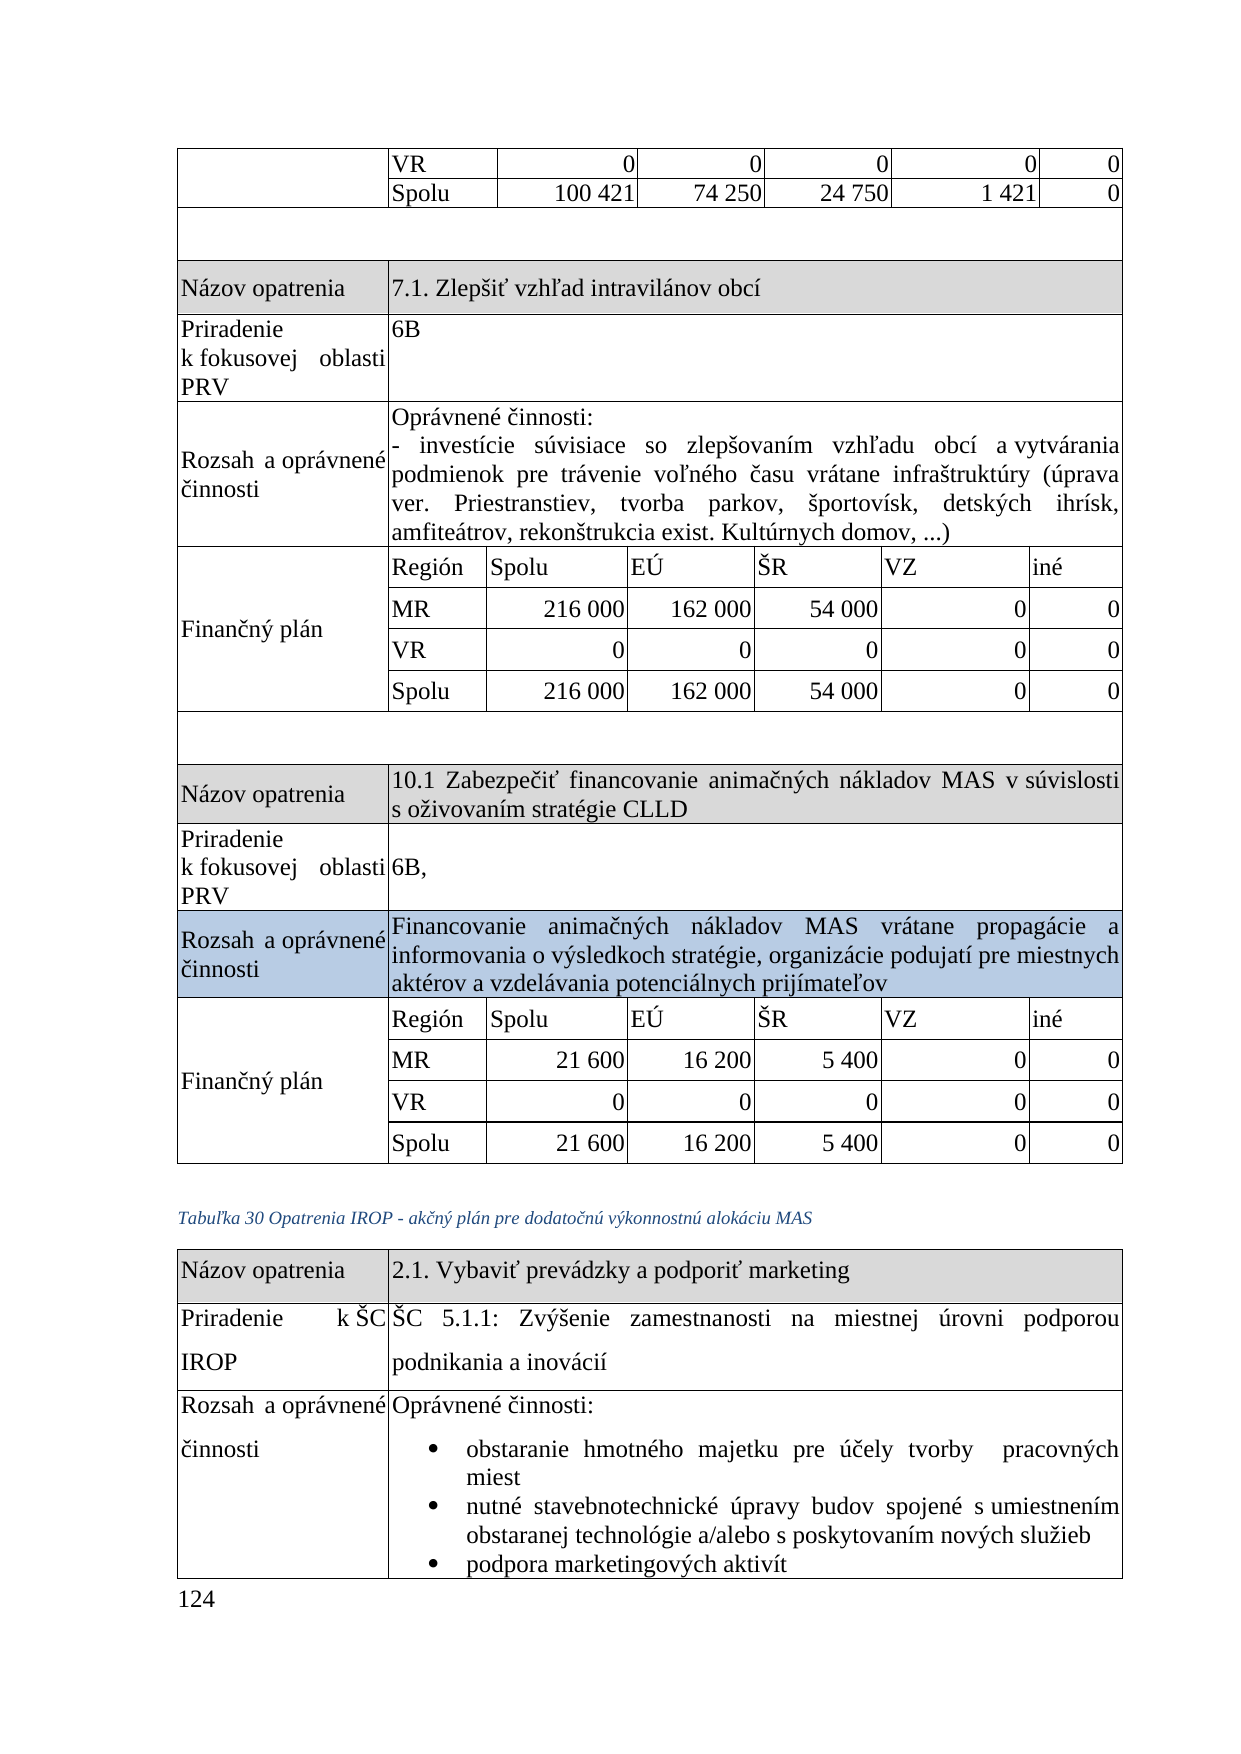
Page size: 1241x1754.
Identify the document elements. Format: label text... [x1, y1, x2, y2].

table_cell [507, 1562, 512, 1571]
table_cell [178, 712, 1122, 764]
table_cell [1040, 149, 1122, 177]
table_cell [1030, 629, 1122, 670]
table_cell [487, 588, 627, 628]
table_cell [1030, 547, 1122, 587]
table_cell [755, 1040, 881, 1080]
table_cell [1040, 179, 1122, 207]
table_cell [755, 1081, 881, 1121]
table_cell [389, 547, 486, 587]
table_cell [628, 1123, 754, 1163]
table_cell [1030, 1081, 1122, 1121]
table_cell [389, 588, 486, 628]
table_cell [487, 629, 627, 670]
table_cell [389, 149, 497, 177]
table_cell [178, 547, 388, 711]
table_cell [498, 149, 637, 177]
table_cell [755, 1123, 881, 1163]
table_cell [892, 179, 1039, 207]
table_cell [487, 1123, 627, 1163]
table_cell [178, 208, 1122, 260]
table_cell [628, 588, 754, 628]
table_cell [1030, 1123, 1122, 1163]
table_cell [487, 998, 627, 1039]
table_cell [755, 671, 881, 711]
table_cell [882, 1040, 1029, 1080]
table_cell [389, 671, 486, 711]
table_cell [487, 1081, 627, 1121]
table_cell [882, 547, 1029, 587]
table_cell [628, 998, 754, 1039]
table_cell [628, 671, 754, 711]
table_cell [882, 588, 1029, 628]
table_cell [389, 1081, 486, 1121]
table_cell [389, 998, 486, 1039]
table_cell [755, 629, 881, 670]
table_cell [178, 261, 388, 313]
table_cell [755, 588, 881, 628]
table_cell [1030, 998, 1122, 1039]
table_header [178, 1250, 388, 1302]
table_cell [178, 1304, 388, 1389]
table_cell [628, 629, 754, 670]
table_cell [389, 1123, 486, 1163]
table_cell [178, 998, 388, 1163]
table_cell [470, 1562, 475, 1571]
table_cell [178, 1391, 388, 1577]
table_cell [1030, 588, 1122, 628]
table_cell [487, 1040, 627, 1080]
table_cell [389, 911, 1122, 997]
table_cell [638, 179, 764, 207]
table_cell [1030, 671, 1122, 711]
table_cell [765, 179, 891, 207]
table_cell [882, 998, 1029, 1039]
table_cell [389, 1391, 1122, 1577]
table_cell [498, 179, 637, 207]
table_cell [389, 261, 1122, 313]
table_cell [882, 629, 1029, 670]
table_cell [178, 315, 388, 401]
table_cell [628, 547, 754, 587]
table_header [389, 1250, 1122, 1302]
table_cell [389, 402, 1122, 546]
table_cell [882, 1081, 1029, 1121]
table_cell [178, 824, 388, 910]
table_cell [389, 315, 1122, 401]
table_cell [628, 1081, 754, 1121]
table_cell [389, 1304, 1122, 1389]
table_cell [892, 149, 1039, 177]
text Tabuľka 30 Opatrenia IROP - akčný plán pre dodatočnú výkonnostnú alokáciu MAS [177, 1207, 1122, 1228]
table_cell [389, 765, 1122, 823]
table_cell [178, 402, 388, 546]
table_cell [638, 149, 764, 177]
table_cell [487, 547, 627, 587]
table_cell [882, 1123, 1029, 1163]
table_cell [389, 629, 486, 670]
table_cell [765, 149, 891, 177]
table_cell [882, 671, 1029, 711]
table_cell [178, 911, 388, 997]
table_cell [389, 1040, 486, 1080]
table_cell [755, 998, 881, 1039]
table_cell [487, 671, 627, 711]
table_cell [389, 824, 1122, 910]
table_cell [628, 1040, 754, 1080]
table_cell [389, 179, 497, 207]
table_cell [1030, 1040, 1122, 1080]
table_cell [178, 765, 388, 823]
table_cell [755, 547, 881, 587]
